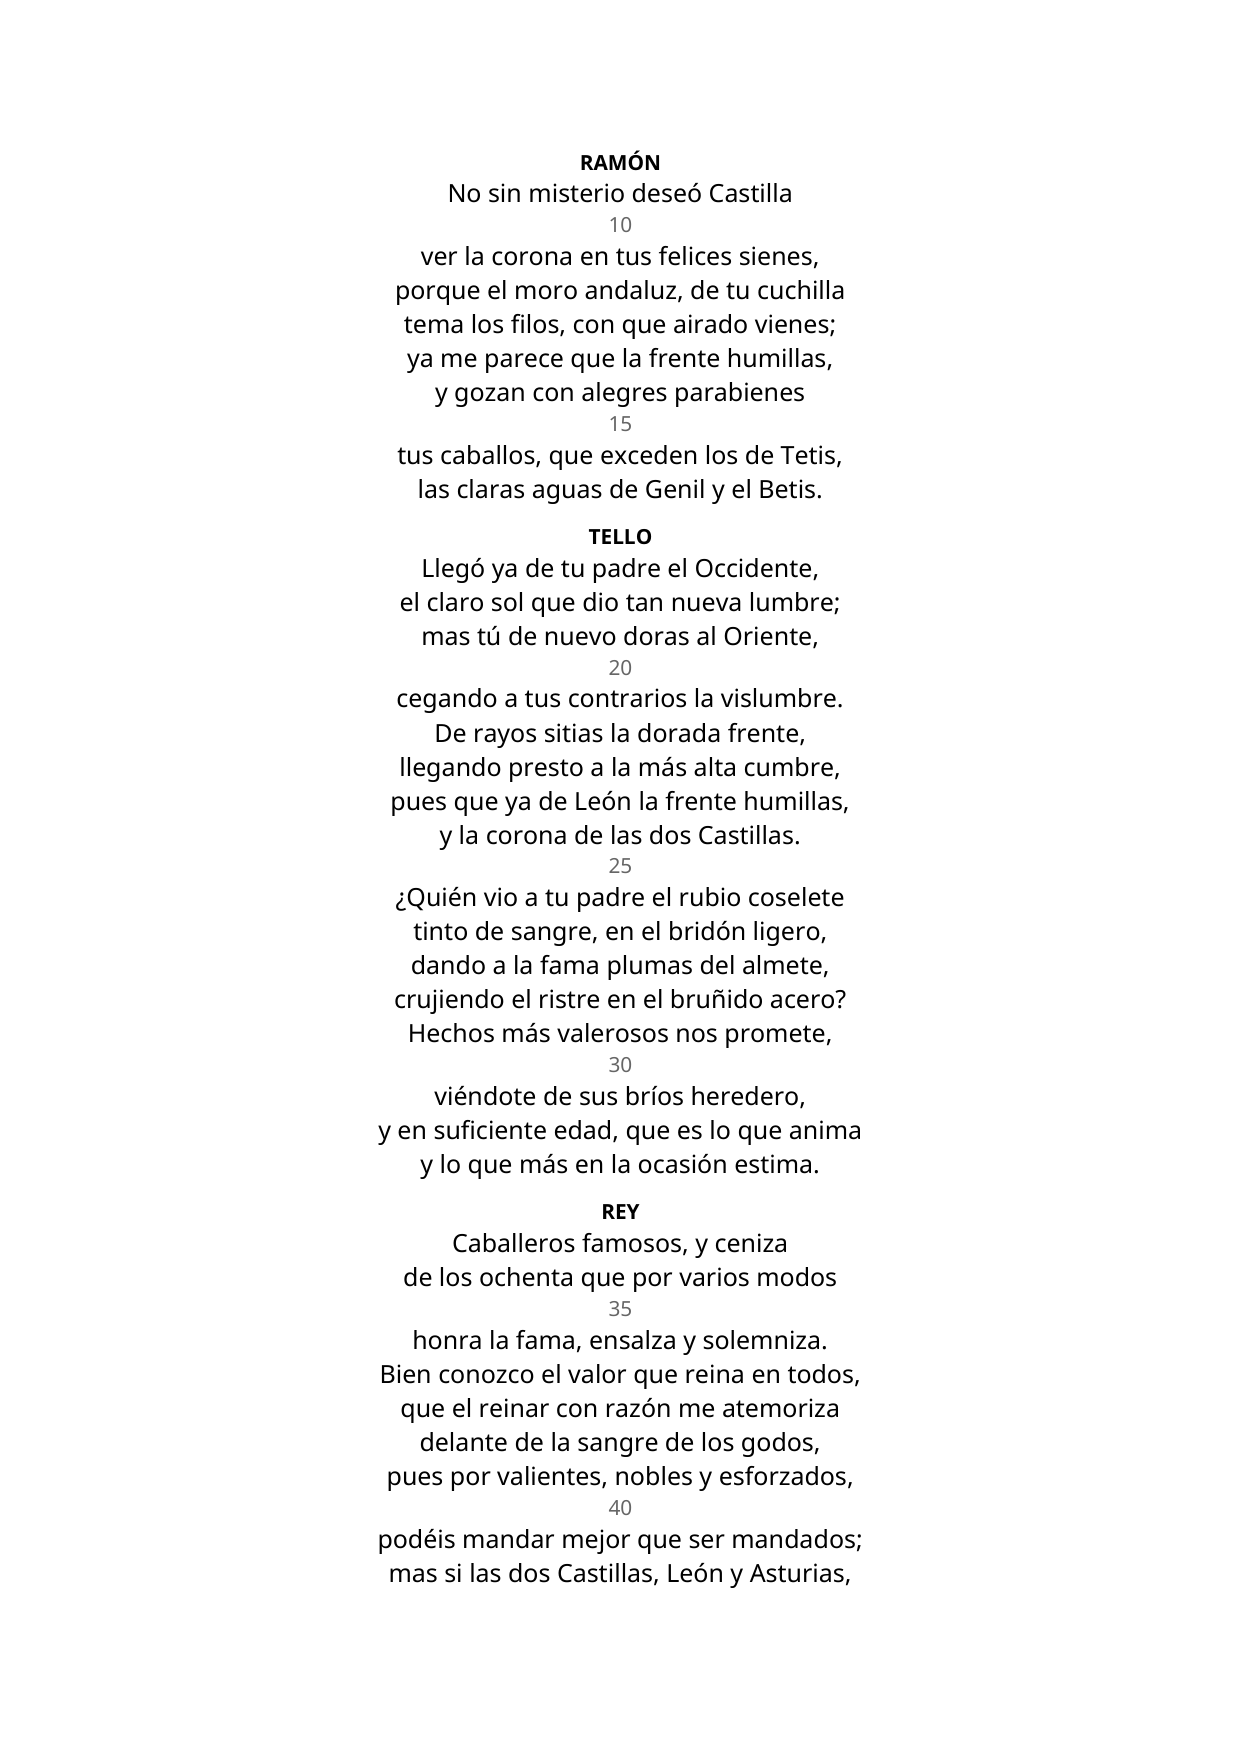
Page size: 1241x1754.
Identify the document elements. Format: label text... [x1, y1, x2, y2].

text mas si las dos Castillas, León y Asturias, [177, 1555, 1063, 1589]
text TELLO [177, 522, 1063, 551]
text Hechos más valerosos nos promete, [177, 1016, 1063, 1050]
text pues que ya de León la frente humillas, [177, 783, 1063, 817]
text No sin misterio deseó Castilla [177, 176, 1063, 210]
text el claro sol que dio tan nueva lumbre; [177, 584, 1063, 619]
text crujiendo el ristre en el bruñido acero? [177, 982, 1063, 1016]
text que el reinar con razón me atemoriza [177, 1391, 1063, 1425]
text Bien conozco el valor que reina en todos, [177, 1357, 1063, 1391]
text y lo que más en la ocasión estima. [177, 1147, 1063, 1181]
text tema los filos, con que airado vienes; [177, 307, 1063, 341]
text honra la fama, ensalza y solemniza. [177, 1322, 1063, 1357]
text ver la corona en tus felices sienes, [177, 238, 1063, 273]
text 10 [177, 210, 1063, 238]
text y la corona de las dos Castillas. [177, 817, 1063, 851]
text de los ochenta que por varios modos [177, 1260, 1063, 1294]
text 15 [177, 409, 1063, 437]
text podéis mandar mejor que ser mandados; [177, 1521, 1063, 1555]
text porque el moro andaluz, de tu cuchilla [177, 273, 1063, 307]
text tinto de sangre, en el bridón ligero, [177, 914, 1063, 948]
text dando a la fama plumas del almete, [177, 948, 1063, 982]
text REY [177, 1197, 1063, 1226]
text Llegó ya de tu padre el Occidente, [177, 551, 1063, 584]
text y gozan con alegres parabienes [177, 375, 1063, 409]
text ¿Quién vio a tu padre el rubio coselete [177, 880, 1063, 914]
text 35 [177, 1294, 1063, 1322]
text pues por valientes, nobles y esforzados, [177, 1459, 1063, 1493]
text Caballeros famosos, y ceniza [177, 1226, 1063, 1260]
text 20 [177, 653, 1063, 681]
text 30 [177, 1050, 1063, 1079]
text 25 [177, 851, 1063, 880]
text RAMÓN [177, 148, 1063, 176]
text las claras aguas de Genil y el Betis. [177, 471, 1063, 505]
text llegando presto a la más alta cumbre, [177, 749, 1063, 783]
text viéndote de sus bríos heredero, [177, 1079, 1063, 1113]
text cegando a tus contrarios la vislumbre. [177, 681, 1063, 715]
text mas tú de nuevo doras al Oriente, [177, 619, 1063, 653]
text delante de la sangre de los godos, [177, 1425, 1063, 1459]
text 40 [177, 1493, 1063, 1521]
text ya me parece que la frente humillas, [177, 341, 1063, 375]
text tus caballos, que exceden los de Tetis, [177, 437, 1063, 471]
text De rayos sitias la dorada frente, [177, 715, 1063, 749]
text y en suficiente edad, que es lo que anima [177, 1113, 1063, 1147]
